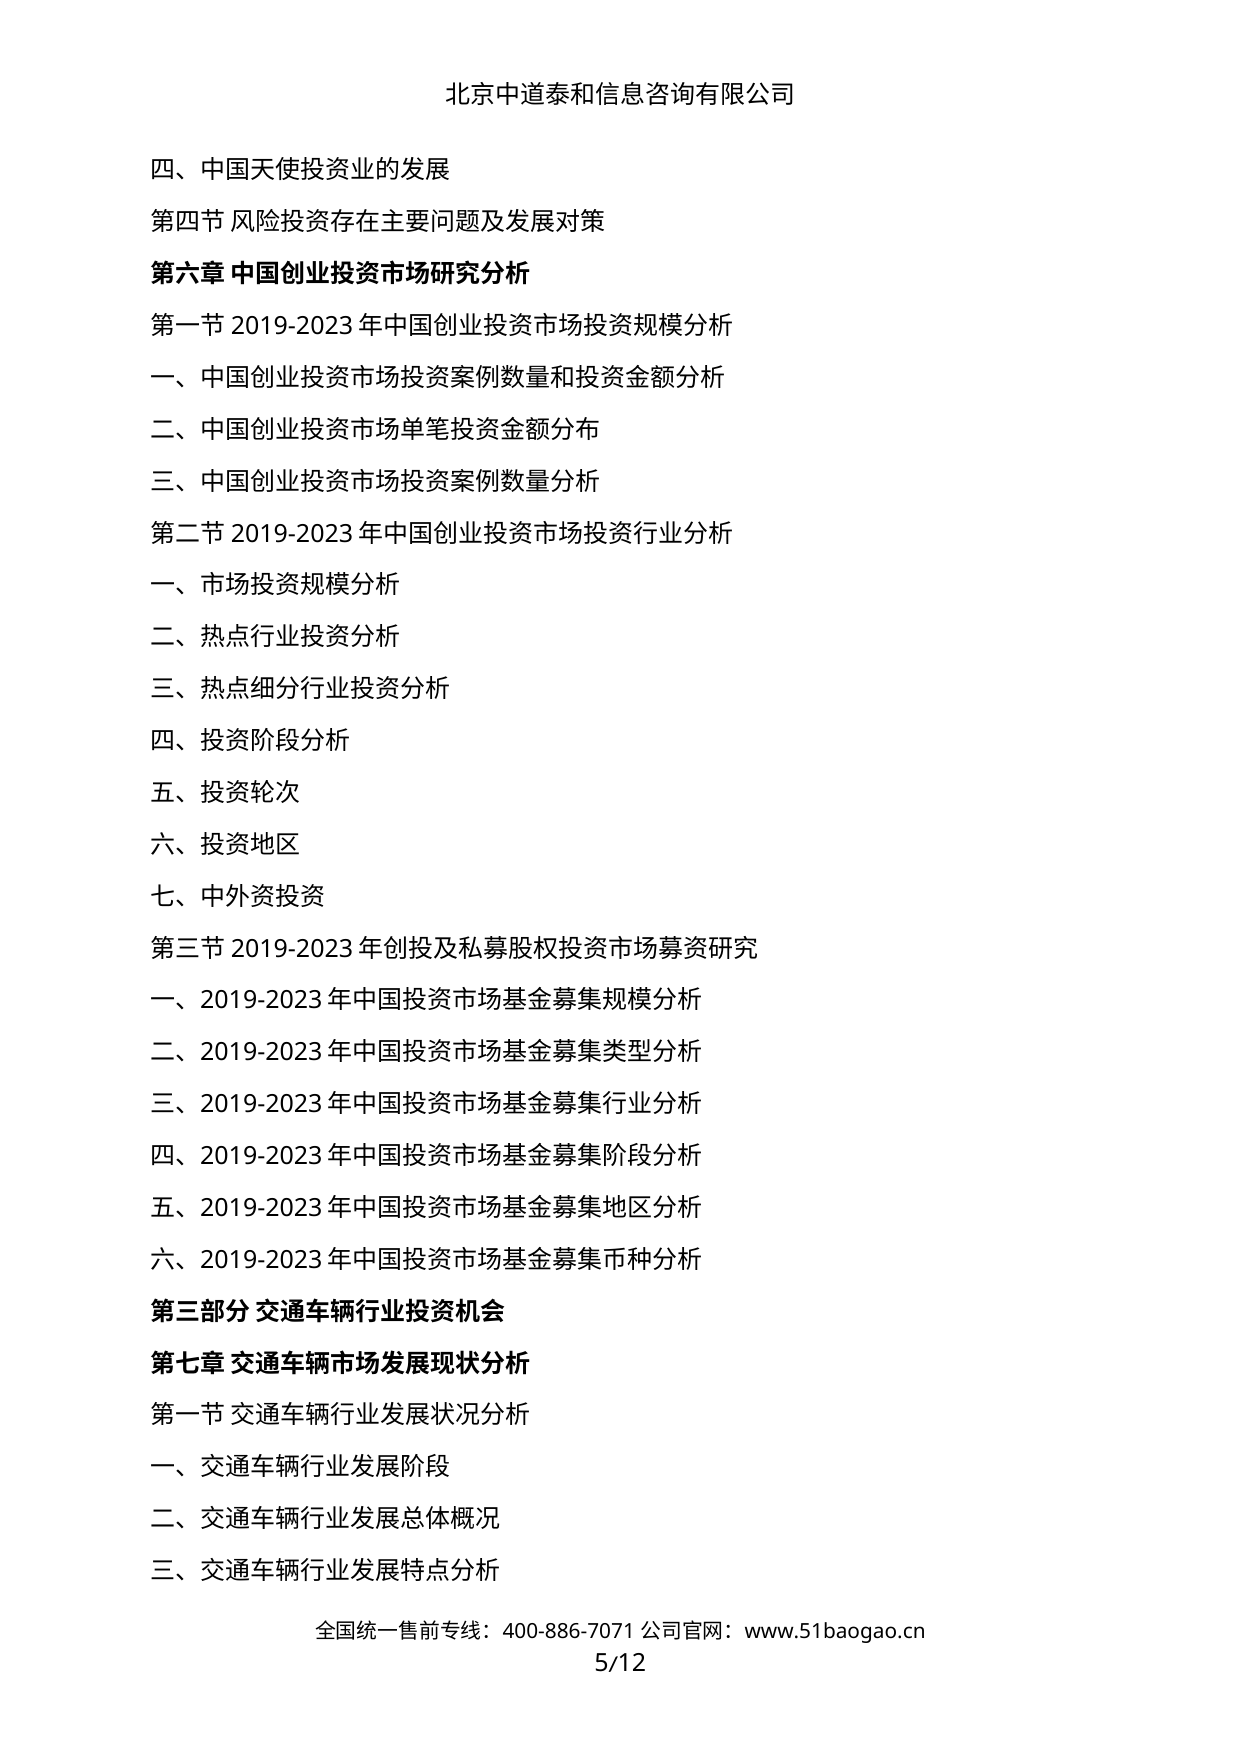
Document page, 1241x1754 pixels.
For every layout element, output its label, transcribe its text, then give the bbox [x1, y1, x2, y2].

text 第六章 中国创业投资市场研究分析 [150, 254, 1090, 290]
text 二、中国创业投资市场单笔投资金额分布 [150, 409, 1090, 446]
text 一、2019-2023年中国投资市场基金募集规模分析 [150, 980, 1090, 1016]
text 一、中国创业投资市场投资案例数量和投资金额分析 [150, 357, 1090, 394]
text 第三节 2019-2023年创投及私募股权投资市场募资研究 [150, 928, 1090, 964]
text 第一节 交通车辆行业发展状况分析 [150, 1395, 1090, 1431]
text 三、2019-2023年中国投资市场基金募集行业分析 [150, 1084, 1090, 1120]
text 六、2019-2023年中国投资市场基金募集币种分析 [150, 1239, 1090, 1276]
text 三、中国创业投资市场投资案例数量分析 [150, 461, 1090, 497]
text 第三部分 交通车辆行业投资机会 [150, 1291, 1090, 1327]
text 三、热点细分行业投资分析 [150, 669, 1090, 705]
text 五、2019-2023年中国投资市场基金募集地区分析 [150, 1187, 1090, 1224]
text 三、交通车辆行业发展特点分析 [150, 1551, 1090, 1587]
text 第七章 交通车辆市场发展现状分析 [150, 1343, 1090, 1379]
text 一、市场投资规模分析 [150, 565, 1090, 601]
text 第二节 2019-2023年中国创业投资市场投资行业分析 [150, 513, 1090, 549]
text 二、热点行业投资分析 [150, 617, 1090, 653]
text 五、投资轮次 [150, 772, 1090, 809]
text 二、2019-2023年中国投资市场基金募集类型分析 [150, 1032, 1090, 1068]
text 四、2019-2023年中国投资市场基金募集阶段分析 [150, 1136, 1090, 1172]
text 四、投资阶段分析 [150, 721, 1090, 757]
text 第四节 风险投资存在主要问题及发展对策 [150, 202, 1090, 238]
text 七、中外资投资 [150, 876, 1090, 912]
text 第一节 2019-2023年中国创业投资市场投资规模分析 [150, 306, 1090, 342]
text 六、投资地区 [150, 824, 1090, 861]
text 四、中国天使投资业的发展 [150, 150, 1090, 186]
text 一、交通车辆行业发展阶段 [150, 1447, 1090, 1483]
text 二、交通车辆行业发展总体概况 [150, 1499, 1090, 1535]
